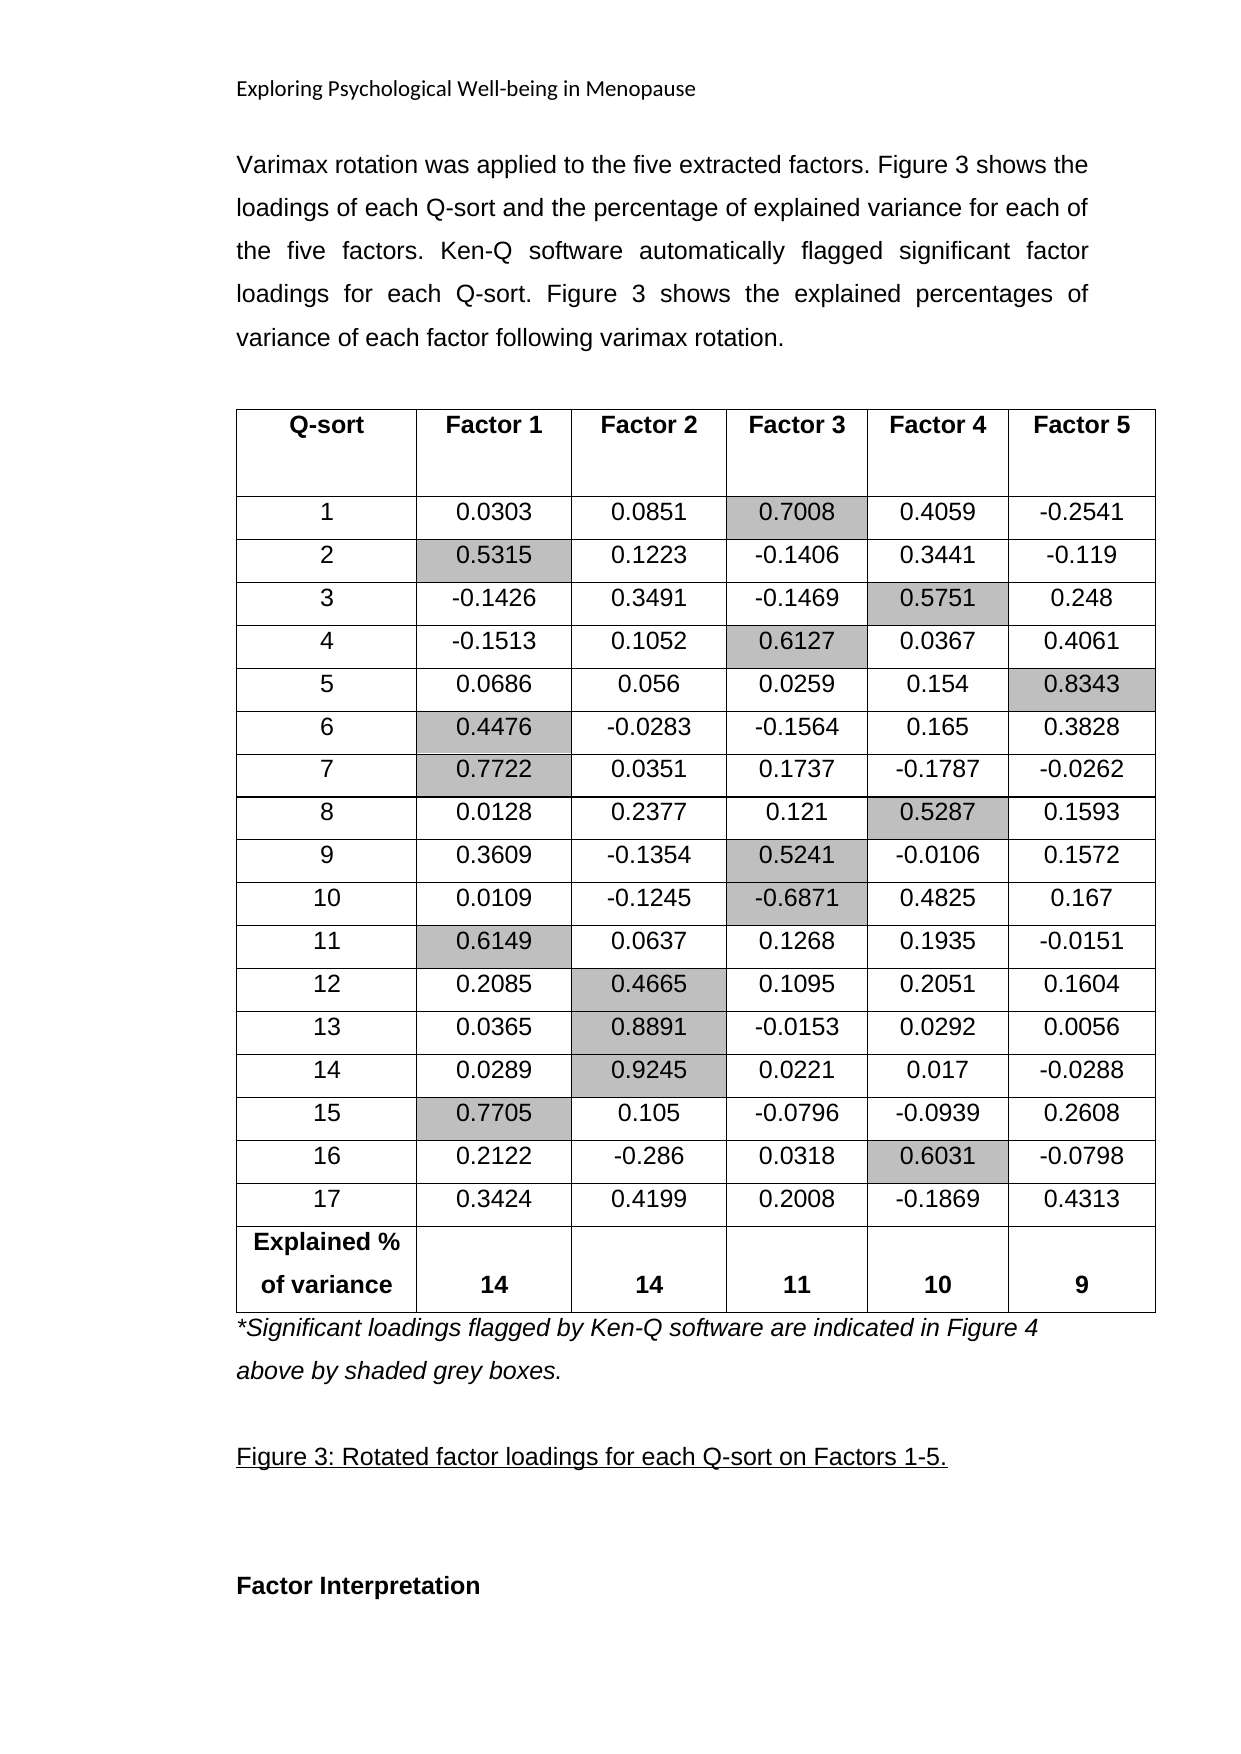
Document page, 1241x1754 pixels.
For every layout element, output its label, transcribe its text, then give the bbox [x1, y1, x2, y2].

table_cell 15 [237, 1098, 416, 1140]
table_cell 0.2122 [417, 1141, 571, 1183]
table_cell 0.165 [868, 712, 1008, 753]
table_cell 9 [237, 840, 416, 882]
table_cell 0.6127 [727, 626, 867, 668]
table_cell 0.1593 [1009, 798, 1155, 839]
table_cell 0.0686 [417, 669, 571, 711]
table_cell 17 [237, 1184, 416, 1226]
table_cell 16 [237, 1141, 416, 1183]
table_cell 0.0318 [727, 1141, 867, 1183]
table_cell 0.4825 [868, 883, 1008, 925]
table_cell 0.167 [1009, 883, 1155, 925]
table_cell -0.286 [572, 1141, 726, 1183]
table_cell -0.0939 [868, 1098, 1008, 1140]
table_cell 0.3609 [417, 840, 571, 882]
table_cell -0.119 [1009, 540, 1155, 582]
table_cell 2 [237, 540, 416, 582]
table_cell 0.4059 [868, 497, 1008, 539]
text Factor Interpretation [236, 1571, 1090, 1600]
text Figure 3: Rotated factor loadings for each Q-sort on Factors 1-5. [236, 1442, 1090, 1471]
table_cell 0.1737 [727, 755, 867, 796]
table_cell 0.0367 [868, 626, 1008, 668]
table_cell 0.0221 [727, 1055, 867, 1097]
table_cell 0.4665 [572, 969, 726, 1011]
table_cell 0.0851 [572, 497, 726, 539]
table_cell 12 [237, 969, 416, 1011]
table_cell 0.1604 [1009, 969, 1155, 1011]
table_cell 0.5241 [727, 840, 867, 882]
table_cell 13 [237, 1012, 416, 1054]
table_cell 0.0303 [417, 497, 571, 539]
table_cell 3 [237, 583, 416, 625]
table_cell 0.3491 [572, 583, 726, 625]
table_header Factor 1 [417, 410, 571, 496]
table_cell 0.1095 [727, 969, 867, 1011]
table_cell -0.1426 [417, 583, 571, 625]
table_cell 0.8891 [572, 1012, 726, 1054]
table_header Factor 3 [727, 410, 867, 496]
table_cell 11 [237, 926, 416, 968]
table_cell Explained % of variance [237, 1227, 416, 1312]
table_cell -0.1513 [417, 626, 571, 668]
table_cell 0.056 [572, 669, 726, 711]
table_cell 14 [572, 1227, 726, 1312]
table_cell 0.1052 [572, 626, 726, 668]
table_cell 0.7722 [417, 755, 571, 796]
table_cell -0.0151 [1009, 926, 1155, 968]
table_cell 8 [237, 798, 416, 839]
text Varimax rotation was applied to the five extracted factors. Figure 3 shows the loadings of each Q-sort and the percentage of explained variance for each of the five factors. Ken-Q software automatically flagged significant factor loadings for each Q-sort. Figure 3 shows the explained percentages of variance of each factor following varimax rotation. [236, 150, 1090, 351]
table_header Q-sort [237, 410, 416, 496]
text *Significant loadings flagged by Ken-Q software are indicated in Figure 4 above by shaded grey boxes. [236, 1313, 1090, 1384]
table_cell 9 [1009, 1227, 1155, 1312]
table_cell 0.105 [572, 1098, 726, 1140]
table_cell 5 [237, 669, 416, 711]
table_cell 0.2051 [868, 969, 1008, 1011]
table_cell 0.7008 [727, 497, 867, 539]
table_cell -0.1354 [572, 840, 726, 882]
table_cell -0.1564 [727, 712, 867, 753]
table_cell 11 [727, 1227, 867, 1312]
table_cell 0.2377 [572, 798, 726, 839]
table_cell 0.2608 [1009, 1098, 1155, 1140]
table_cell 0.7705 [417, 1098, 571, 1140]
table_cell 0.2085 [417, 969, 571, 1011]
table_cell 0.0365 [417, 1012, 571, 1054]
table_cell 1 [237, 497, 416, 539]
table_cell 0.0109 [417, 883, 571, 925]
table_cell 0.6149 [417, 926, 571, 968]
table_cell -0.0106 [868, 840, 1008, 882]
table_cell 7 [237, 755, 416, 796]
table_cell 0.8343 [1009, 669, 1155, 711]
table_cell 0.1572 [1009, 840, 1155, 882]
table_cell 0.1223 [572, 540, 726, 582]
table_cell 0.121 [727, 798, 867, 839]
table_cell 0.5315 [417, 540, 571, 582]
table_cell 0.0259 [727, 669, 867, 711]
table_cell 0.248 [1009, 583, 1155, 625]
table_cell -0.1469 [727, 583, 867, 625]
table_cell 4 [237, 626, 416, 668]
table_cell -0.0796 [727, 1098, 867, 1140]
table_cell 0.1935 [868, 926, 1008, 968]
table_header Factor 4 [868, 410, 1008, 496]
table_cell 0.4199 [572, 1184, 726, 1226]
table_cell 14 [417, 1227, 571, 1312]
table_cell 0.4061 [1009, 626, 1155, 668]
table_cell -0.6871 [727, 883, 867, 925]
table_cell 0.154 [868, 669, 1008, 711]
table_header Factor 2 [572, 410, 726, 496]
table_cell 10 [868, 1227, 1008, 1312]
table_cell 0.4476 [417, 712, 571, 753]
table_cell 0.1268 [727, 926, 867, 968]
table_cell -0.1406 [727, 540, 867, 582]
table_cell 14 [237, 1055, 416, 1097]
table_cell 0.2008 [727, 1184, 867, 1226]
table_cell 0.0289 [417, 1055, 571, 1097]
table_cell 10 [237, 883, 416, 925]
table_cell 0.5287 [868, 798, 1008, 839]
table_cell -0.1787 [868, 755, 1008, 796]
table_cell 0.3828 [1009, 712, 1155, 753]
table_cell -0.0283 [572, 712, 726, 753]
table_cell 0.6031 [868, 1141, 1008, 1183]
table_cell -0.1869 [868, 1184, 1008, 1226]
table_cell 0.0128 [417, 798, 571, 839]
table_cell 0.017 [868, 1055, 1008, 1097]
table_cell 0.5751 [868, 583, 1008, 625]
table_cell 0.0637 [572, 926, 726, 968]
table_cell 6 [237, 712, 416, 753]
table_cell -0.0288 [1009, 1055, 1155, 1097]
table_cell 0.4313 [1009, 1184, 1155, 1226]
table_cell -0.0262 [1009, 755, 1155, 796]
table_cell 0.0292 [868, 1012, 1008, 1054]
table_cell -0.0153 [727, 1012, 867, 1054]
table_cell 0.9245 [572, 1055, 726, 1097]
table_cell -0.2541 [1009, 497, 1155, 539]
table_cell 0.3441 [868, 540, 1008, 582]
table_cell 0.3424 [417, 1184, 571, 1226]
table_cell -0.0798 [1009, 1141, 1155, 1183]
table_cell -0.1245 [572, 883, 726, 925]
table_header Factor 5 [1009, 410, 1155, 496]
table_cell 0.0351 [572, 755, 726, 796]
table_cell 0.0056 [1009, 1012, 1155, 1054]
